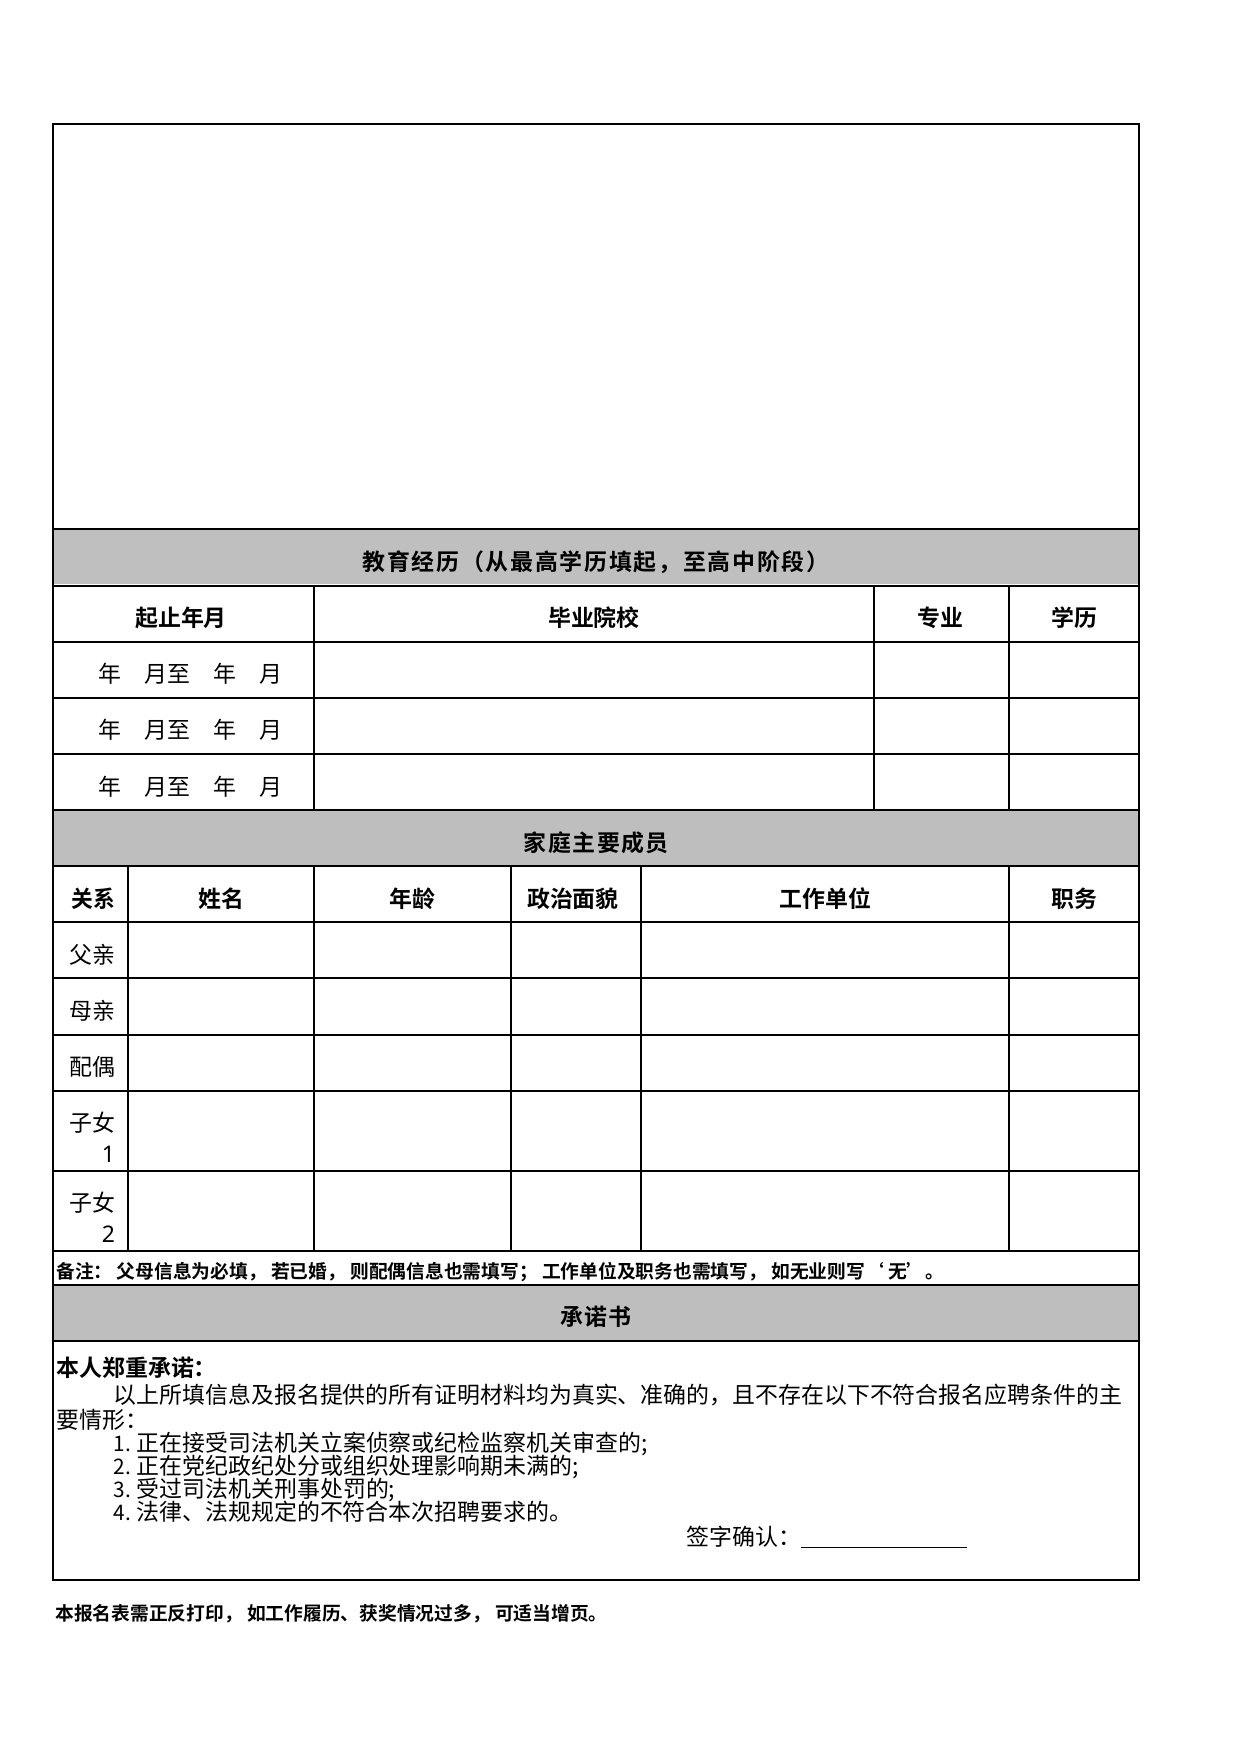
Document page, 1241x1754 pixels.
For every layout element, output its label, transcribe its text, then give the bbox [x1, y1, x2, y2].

table_cell [642, 1092, 1008, 1169]
table_cell 母亲 [54, 979, 127, 1033]
table_cell 子女1 [54, 1092, 127, 1169]
table_cell [1010, 979, 1138, 1033]
table_cell [315, 1172, 510, 1250]
table_cell [642, 979, 1008, 1033]
table_cell [315, 923, 510, 977]
table_cell 工作单位 [642, 867, 1008, 921]
table_cell 姓名 [129, 867, 313, 921]
table_cell [642, 923, 1008, 977]
table_cell [642, 1036, 1008, 1089]
table_cell 配偶 [54, 1036, 127, 1089]
table_cell [642, 1172, 1008, 1250]
table_cell [315, 1036, 510, 1089]
table_cell 子女2 [54, 1172, 127, 1250]
table_cell [315, 699, 873, 753]
table_cell [129, 979, 313, 1033]
table_cell [875, 643, 1008, 697]
table_header [54, 125, 1138, 528]
table_cell [129, 1092, 313, 1169]
table_cell [315, 755, 873, 809]
table_cell [129, 923, 313, 977]
table_cell [875, 699, 1008, 753]
table_cell [129, 1172, 313, 1250]
table_cell [1010, 699, 1138, 753]
table_cell [129, 1036, 313, 1089]
table_cell [512, 1036, 640, 1089]
table_cell 年 月至 年 月 [54, 643, 313, 697]
table_cell [1010, 1036, 1138, 1089]
table_cell 年龄 [315, 867, 510, 921]
table_cell 专业 [875, 587, 1008, 641]
table_cell [512, 979, 640, 1033]
table_cell 起止年月 [54, 587, 313, 641]
table_cell [315, 979, 510, 1033]
table_cell [512, 1092, 640, 1169]
table_cell [875, 755, 1008, 809]
table_cell [512, 923, 640, 977]
table_cell [1010, 1092, 1138, 1169]
table_cell [1010, 755, 1138, 809]
table_cell [315, 1092, 510, 1169]
table_cell 学历 [1010, 587, 1138, 641]
table_cell [1010, 643, 1138, 697]
table_cell 教育经历（从最高学历填起，至高中阶段） [54, 530, 1138, 584]
table_cell 本人郑重承诺： 以上所填信息及报名提供的所有证明材料均为真实、准确的，且不存在以下不符合报名应聘条件的主要情形： 正在接受司法机关立案侦察或纪检监察机关审查的; 正在党纪政纪处分或组织处理影响期未满的; 受过司法机关刑事处罚的; 法律、法规规定的不符合本次招聘要求的。 签字确认： [54, 1342, 1138, 1579]
table_cell 承诺书 [54, 1286, 1138, 1340]
table_cell 家庭主要成员 [54, 811, 1138, 865]
table_cell 年 月至 年 月 [54, 755, 313, 809]
table_cell [1010, 923, 1138, 977]
table_cell 职务 [1010, 867, 1138, 921]
table_cell [315, 643, 873, 697]
table_cell 备注： 父母信息为必填， 若已婚， 则配偶信息也需填写； 工作单位及职务也需填写， 如无业则写‘ 无’。 [54, 1252, 1138, 1283]
text 本报名表需正反打印， 如工作履历、获奖情况过多， 可适当增页。 [55, 1598, 1153, 1626]
table_cell 政治面貌 [512, 867, 640, 921]
table_cell [1010, 1172, 1138, 1250]
table_cell 年 月至 年 月 [54, 699, 313, 753]
table_cell [512, 1172, 640, 1250]
table_cell 毕业院校 [315, 587, 873, 641]
table_cell 关系 [54, 867, 127, 921]
table_cell 父亲 [54, 923, 127, 977]
